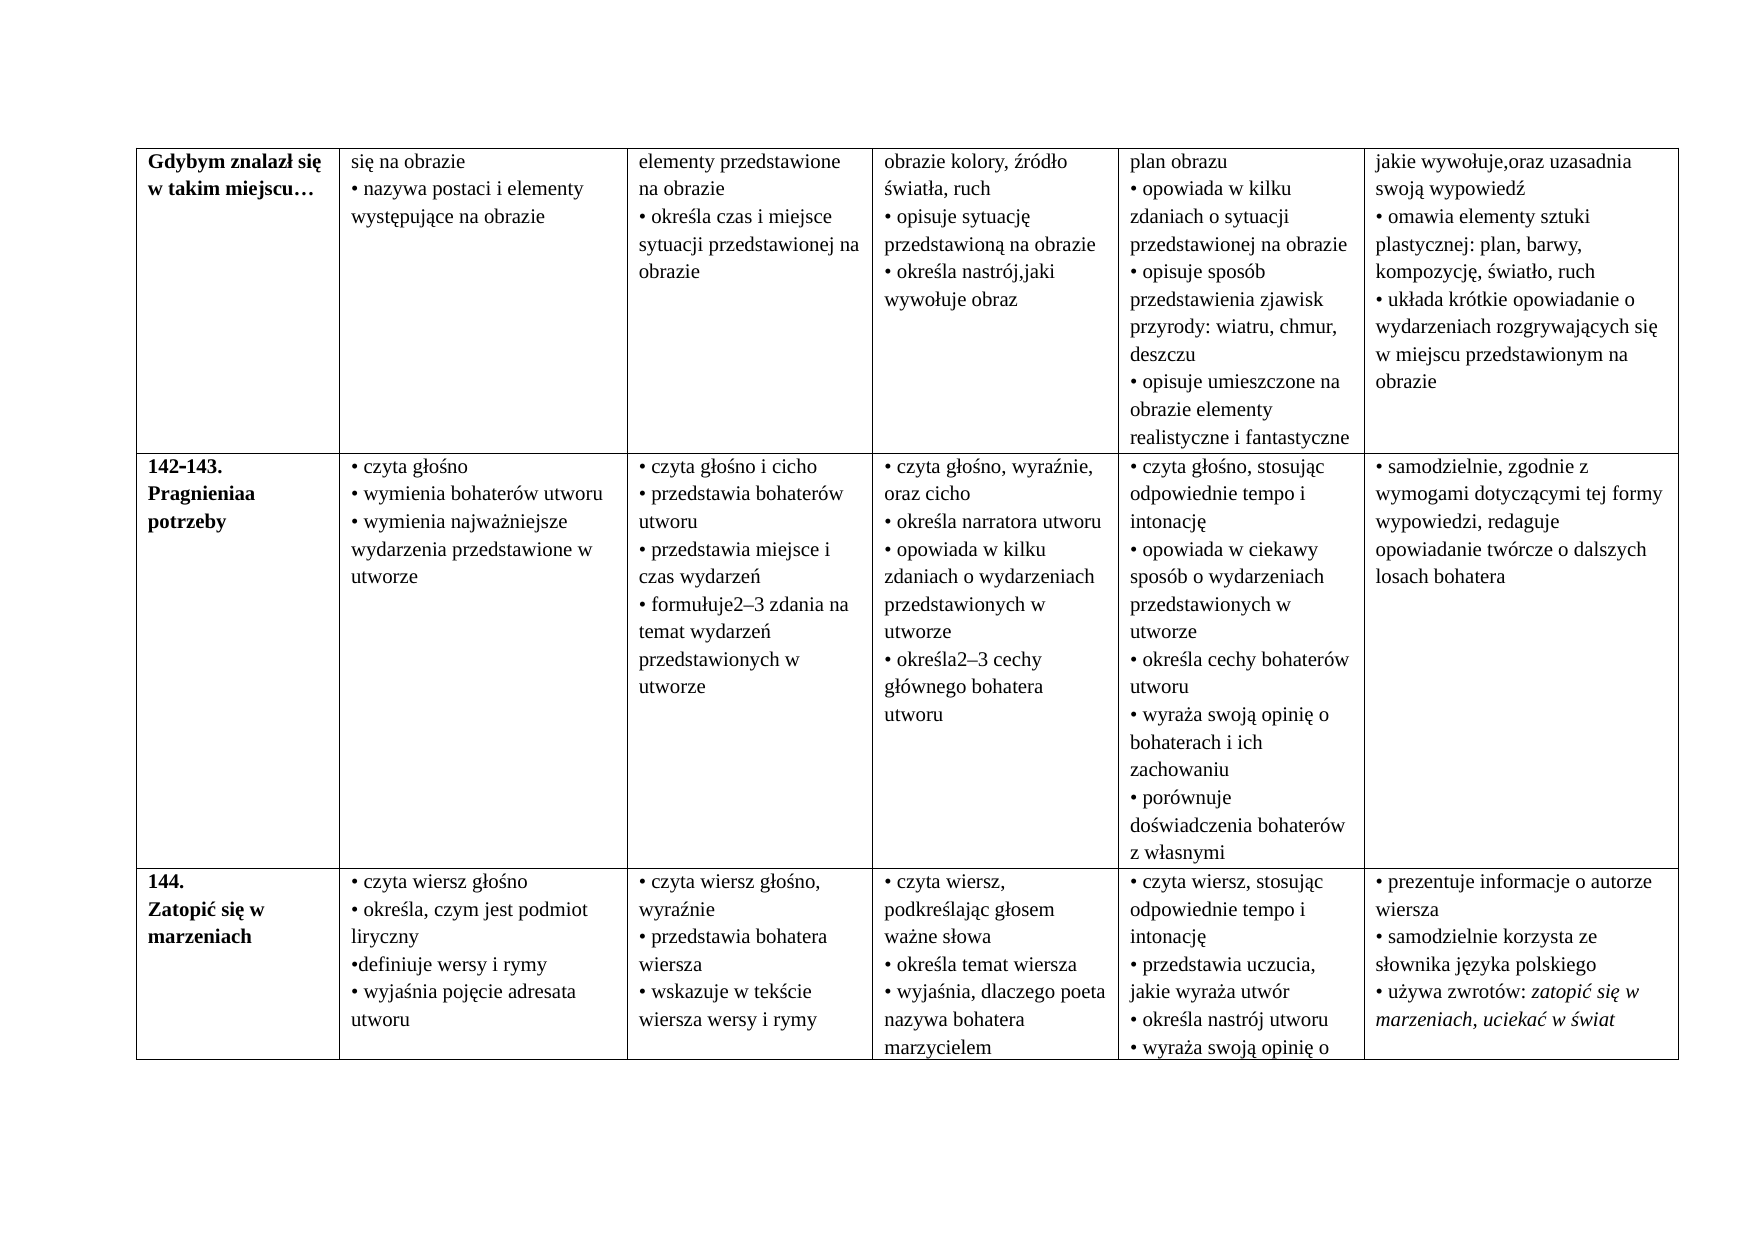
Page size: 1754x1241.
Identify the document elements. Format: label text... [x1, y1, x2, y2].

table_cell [137, 149, 339, 453]
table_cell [1119, 149, 1364, 453]
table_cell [1119, 869, 1364, 1059]
table_cell • czyta głośno • wymienia bohaterów utworu • wymienia najważniejsze wydarzenia przedstawione w utworze [340, 454, 627, 868]
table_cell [137, 869, 339, 1059]
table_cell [1365, 869, 1678, 1059]
table_cell • samodzielnie, zgodnie z wymogami dotyczącymi tej formy wypowiedzi, redaguje opowiadanie twórcze o dalszych losach bohatera [1365, 454, 1678, 868]
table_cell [628, 149, 872, 453]
table_cell 142143. Pragnieniaa potrzeby [137, 454, 339, 868]
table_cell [873, 869, 1118, 1059]
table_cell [1365, 149, 1678, 453]
table_cell • czyta głośno, wyraźnie, oraz cicho • określa narratora utworu • opowiada w kilku zdaniach o wydarzeniach przedstawionych w utworze • określa2–3 cechy głównego bohatera utworu [873, 454, 1118, 868]
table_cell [628, 869, 872, 1059]
table_cell • czyta głośno i cicho • przedstawia bohaterów utworu • przedstawia miejsce i czas wydarzeń • formułuje2–3 zdania na temat wydarzeń przedstawionych w utworze [628, 454, 872, 868]
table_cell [340, 869, 627, 1059]
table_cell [873, 149, 1118, 453]
table_cell • czyta głośno, stosując odpowiednie tempo i intonację • opowiada w ciekawy sposób o wydarzeniach przedstawionych w utworze • określa cechy bohaterów utworu • wyraża swoją opinię o bohaterach i ich zachowaniu • porównuje doświadczenia bohaterów z własnymi [1119, 454, 1364, 868]
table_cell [340, 149, 627, 453]
